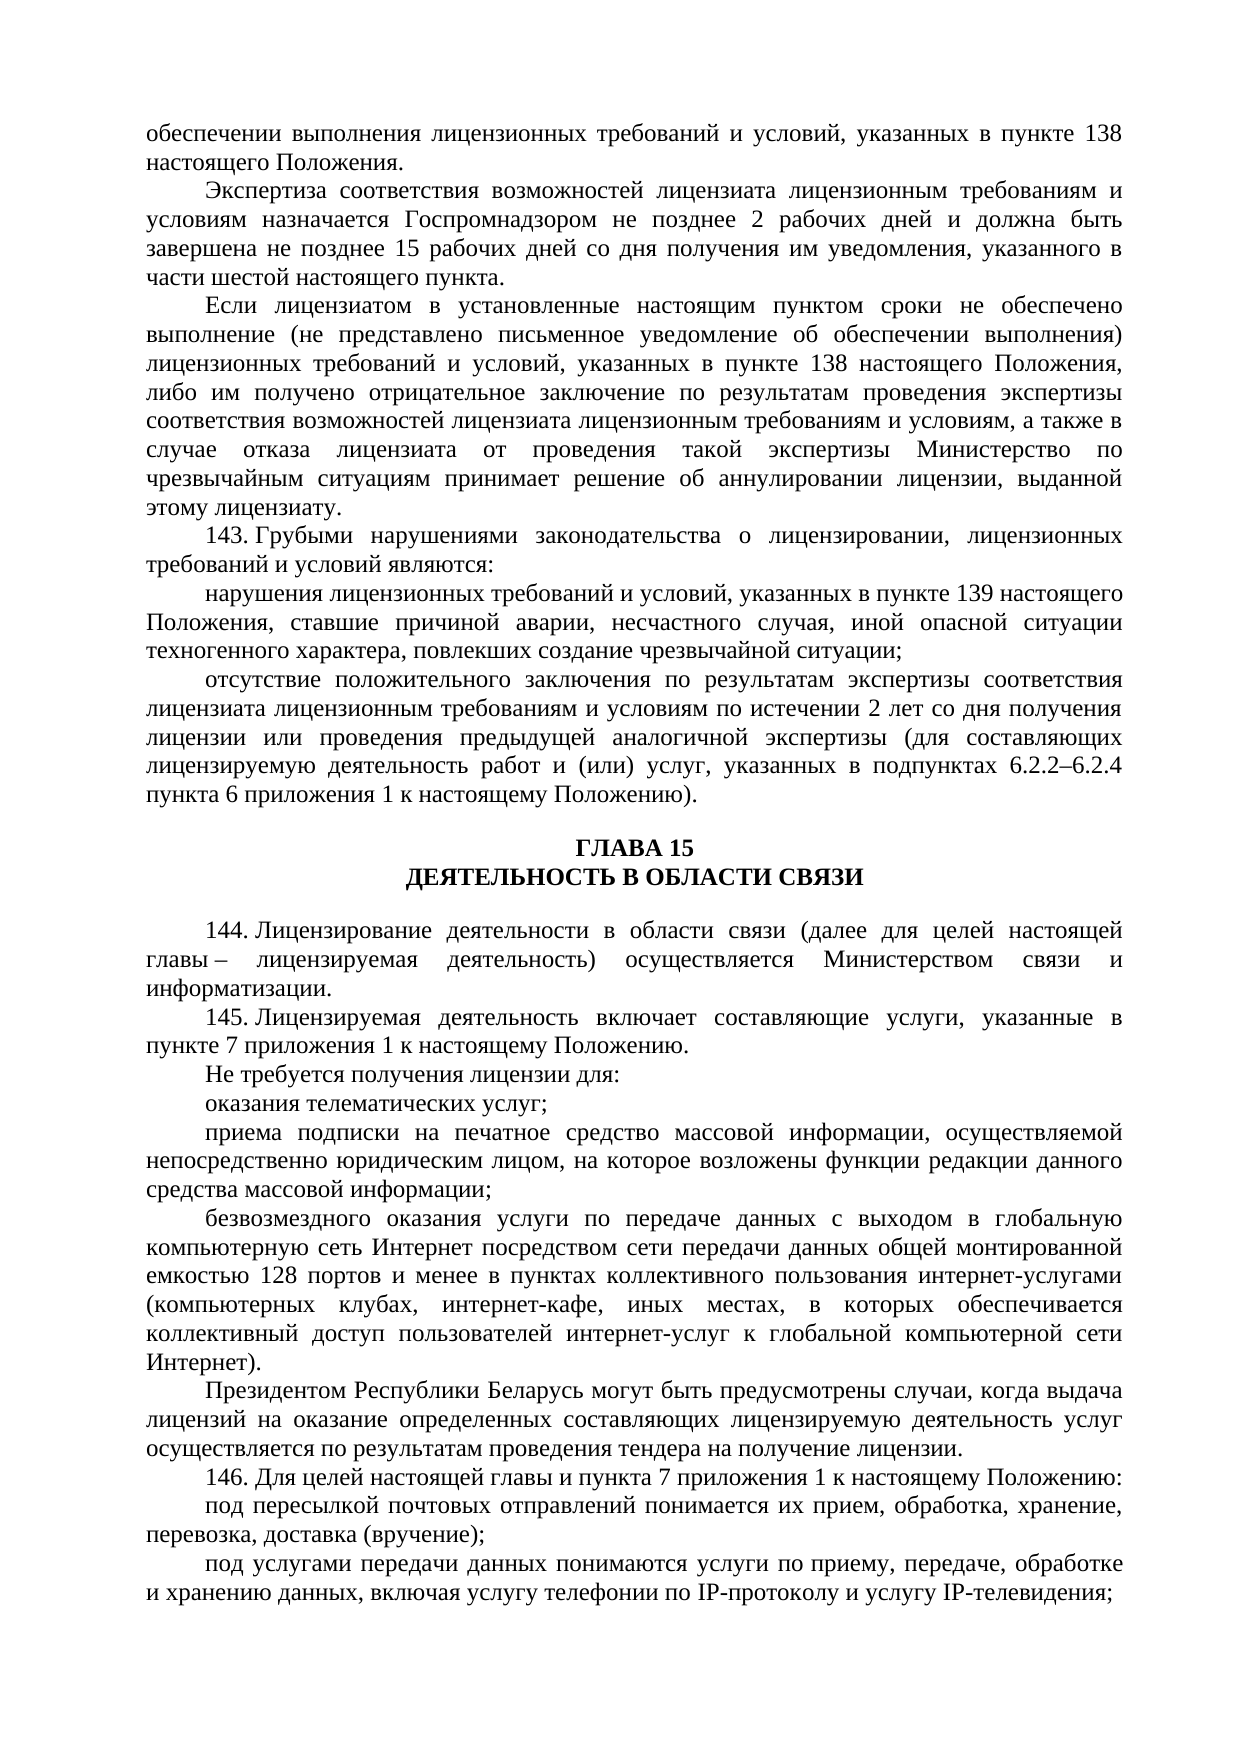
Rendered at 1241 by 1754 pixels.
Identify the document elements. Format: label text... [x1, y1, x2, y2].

text Не требуется получения лицензии для: [146, 1059, 1123, 1088]
text отсутствие положительного заключения по результатам экспертизы соответствия лицензиата лицензионным требованиям и условиям по истечении 2 лет со дня получения лицензии или проведения предыдущей аналогичной экспертизы (для составляющих лицензируемую деятельность работ и (или) услуг, указанных в подпунктах 6.2.2–6.2.4 пункта 6 приложения 1 к настоящему Положению). [146, 664, 1123, 808]
text Президентом Республики Беларусь могут быть предусмотрены случаи, когда выдача лицензий на оказание определенных составляющих лицензируемую деятельность услуг осуществляется по результатам проведения тендера на получение лицензии. [146, 1376, 1123, 1462]
text под услугами передачи данных понимаются услуги по приему, передаче, обработке и хранению данных, включая услугу телефонии по IP-протоколу и услугу IP-телевидения; [146, 1548, 1123, 1606]
text нарушения лицензионных требований и условий, указанных в пункте 139 настоящего Положения, ставшие причиной аварии, несчастного случая, иной опасной ситуации техногенного характера, повлекших создание чрезвычайной ситуации; [146, 578, 1123, 664]
text 145. Лицензируемая деятельность включает составляющие услуги, указанные в пункте 7 приложения 1 к настоящему Положению. [146, 1002, 1123, 1059]
text 146. Для целей настоящей главы и пункта 7 приложения 1 к настоящему Положению: [146, 1462, 1123, 1491]
text Если лицензиатом в установленные настоящим пунктом сроки не обеспечено выполнение (не представлено письменное уведомление об обеспечении выполнения) лицензионных требований и условий, указанных в пункте 138 настоящего Положения, либо им получено отрицательное заключение по результатам проведения экспертизы соответствия возможностей лицензиата лицензионным требованиям и условиям, а также в случае отказа лицензиата от проведения такой экспертизы Министерство по чрезвычайным ситуациям принимает решение об аннулировании лицензии, выданной этому лицензиату. [146, 291, 1123, 521]
text приема подписки на печатное средство массовой информации, осуществляемой непосредственно юридическим лицом, на которое возложены функции редакции данного средства массовой информации; [146, 1117, 1123, 1203]
text 143. Грубыми нарушениями законодательства о лицензировании, лицензионных требований и условий являются: [146, 521, 1123, 578]
text безвозмездного оказания услуги по передаче данных с выходом в глобальную компьютерную сеть Интернет посредством сети передачи данных общей монтированной емкостью 128 портов и менее в пунктах коллективного пользования интернет-услугами (компьютерных клубах, интернет-кафе, иных местах, в которых обеспечивается коллективный доступ пользователей интернет-услуг к глобальной компьютерной сети Интернет). [146, 1203, 1123, 1376]
text под пересылкой почтовых отправлений понимается их прием, обработка, хранение, перевозка, доставка (вручение); [146, 1491, 1123, 1548]
text 144. Лицензирование деятельности в области связи (далее для целей настоящей главы – лицензируемая деятельность) осуществляется Министерством связи и информатизации. [146, 916, 1123, 1002]
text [146, 118, 1123, 176]
text ГЛАВА 15 ДЕЯТЕЛЬНОСТЬ В ОБЛАСТИ СВЯЗИ [146, 833, 1123, 891]
text Экспертиза соответствия возможностей лицензиата лицензионным требованиям и условиям назначается Госпромнадзором не позднее 2 рабочих дней и должна быть завершена не позднее 15 рабочих дней со дня получения им уведомления, указанного в части шестой настоящего пункта. [146, 176, 1123, 291]
text оказания телематических услуг; [146, 1088, 1123, 1117]
